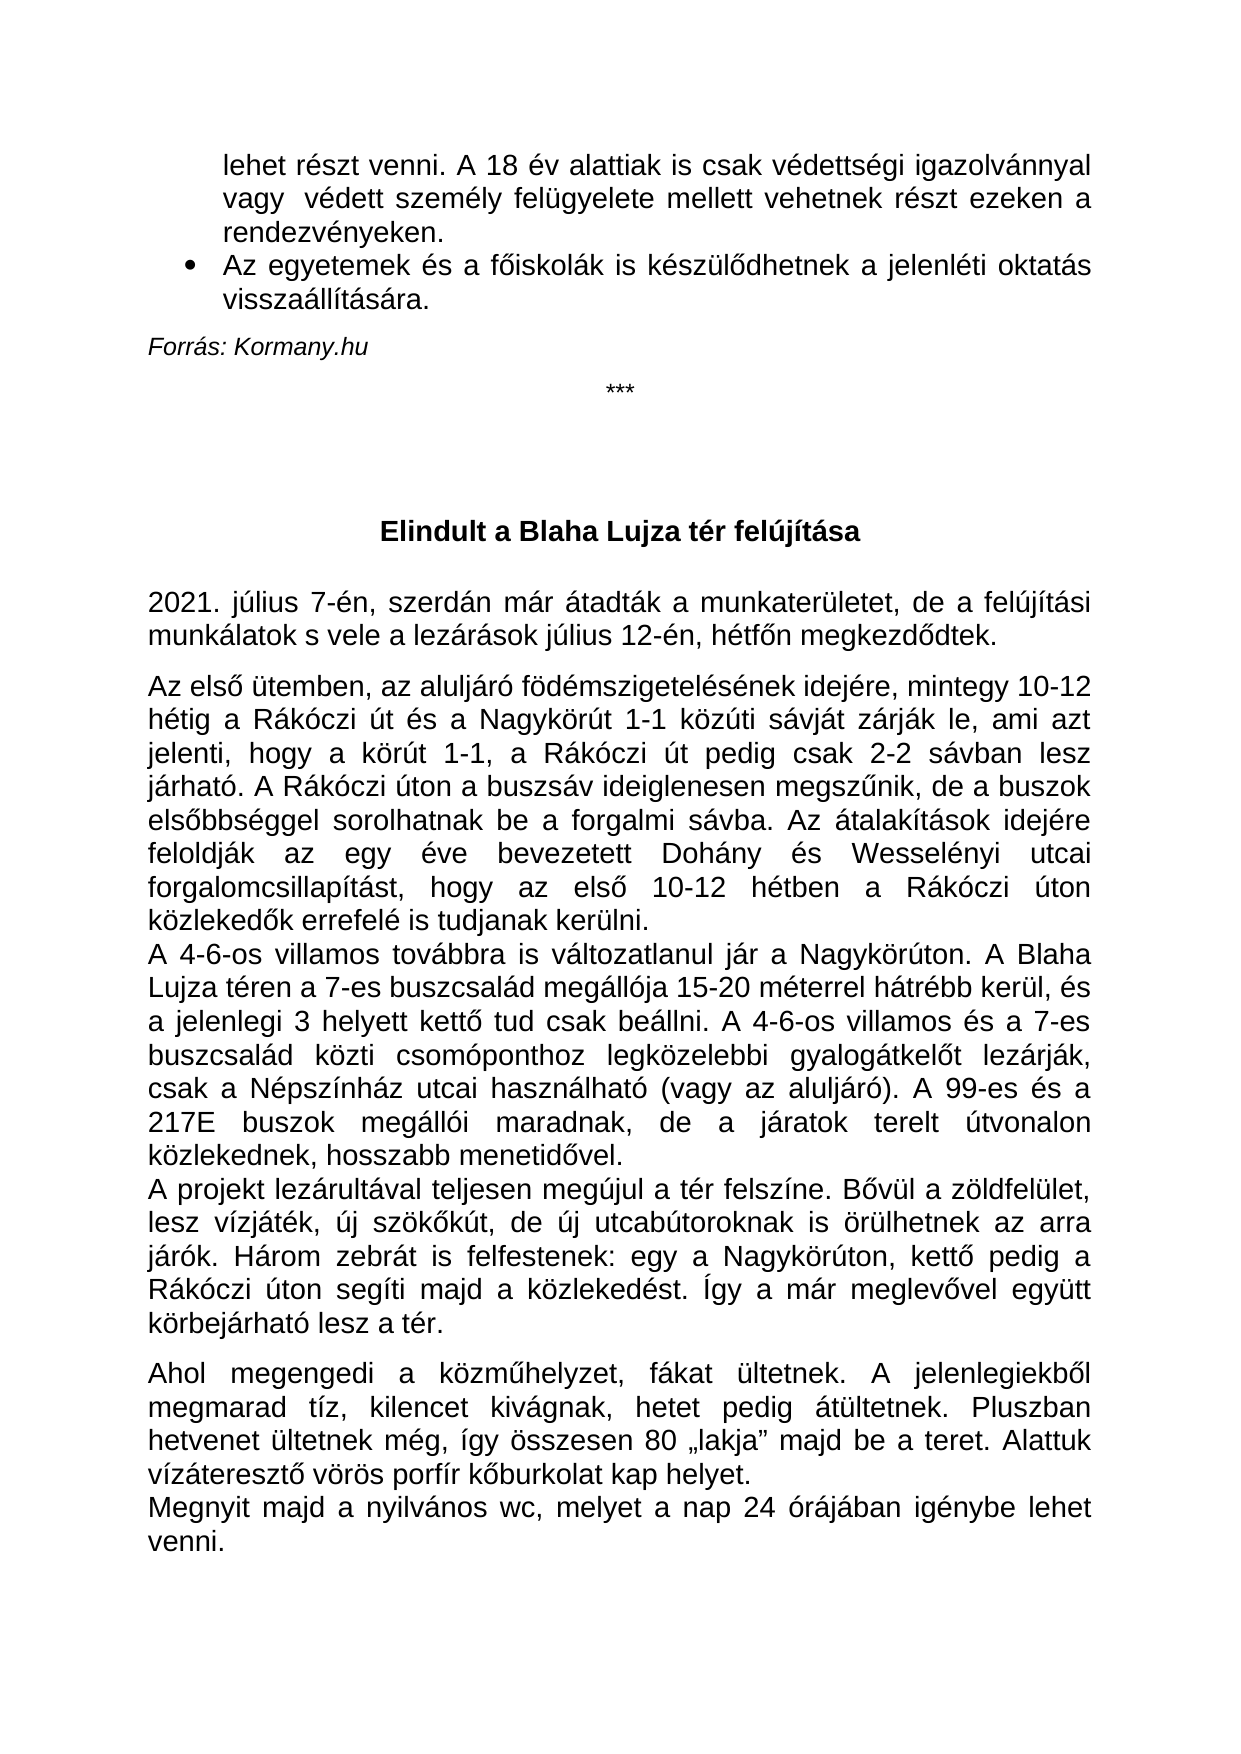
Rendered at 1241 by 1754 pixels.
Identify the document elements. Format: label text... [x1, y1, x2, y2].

text Az első ütemben, az aluljáró födémszigetelésének idejére, mintegy 10-12 hétig a Rákóczi út és a Nagykörút 1-1 közúti sávját zárják le, ami azt jelenti, hogy a körút 1-1, a Rákóczi út pedig csak 2-2 sávban lesz járható. A Rákóczi úton a buszsáv ideiglenesen megszűnik, de a buszok elsőbbséggel sorolhatnak be a forgalmi sávba. Az átalakítások idejére feloldják az egy éve bevezetett Dohány és Wesselényi utcai forgalomcsillapítást, hogy az első 10-12 hétben a Rákóczi úton közlekedők errefelé is tudjanak kerülni. [148, 669, 1093, 937]
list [185, 148, 1093, 248]
text A 4-6-os villamos továbbra is változatlanul jár a Nagykörúton. A Blaha Lujza téren a 7-es buszcsalád megállója 15-20 méterrel hátrébb kerül, és a jelenlegi 3 helyett kettő tud csak beállni. A 4-6-os villamos és a 7-es buszcsalád közti csomóponthoz legközelebbi gyalogátkelőt lezárják, csak a Népszínház utcai használható (vagy az aluljáró). A 99-es és a 217E buszok megállói maradnak, de a járatok terelt útvonalon közlekednek, hosszabb menetidővel. [148, 937, 1093, 1172]
list Az egyetemek és a főiskolák is készülődhetnek a jelenléti oktatás visszaállítására. [185, 248, 1093, 316]
text Ahol megengedi a közműhelyzet, fákat ültetnek. A jelenlegiekből megmarad tíz, kilencet kivágnak, hetet pedig átültetnek. Pluszban hetvenet ültetnek még, így összesen 80 „lakja” majd be a teret. Alattuk vízáteresztő vörös porfír kőburkolat kap helyet. [148, 1356, 1093, 1490]
text Forrás: Kormany.hu [148, 332, 1093, 361]
text A projekt lezárultával teljesen megújul a tér felszíne. Bővül a zöldfelület, lesz vízjáték, új szökőkút, de új utcabútoroknak is örülhetnek az arra járók. Három zebrát is felfestenek: egy a Nagykörúton, kettő pedig a Rákóczi úton segíti majd a közlekedést. Így a már meglevővel együtt körbejárható lesz a tér. [148, 1172, 1093, 1339]
text *** [148, 378, 1093, 406]
text 2021. július 7-én, szerdán már átadták a munkaterületet, de a felújítási munkálatok s vele a lezárások július 12-én, hétfőn megkezdődtek. [148, 585, 1093, 652]
subtitle Elindult a Blaha Lujza tér felújítása [148, 514, 1093, 547]
text Megnyit majd a nyilvános wc, melyet a nap 24 órájában igénybe lehet venni. [148, 1490, 1093, 1557]
